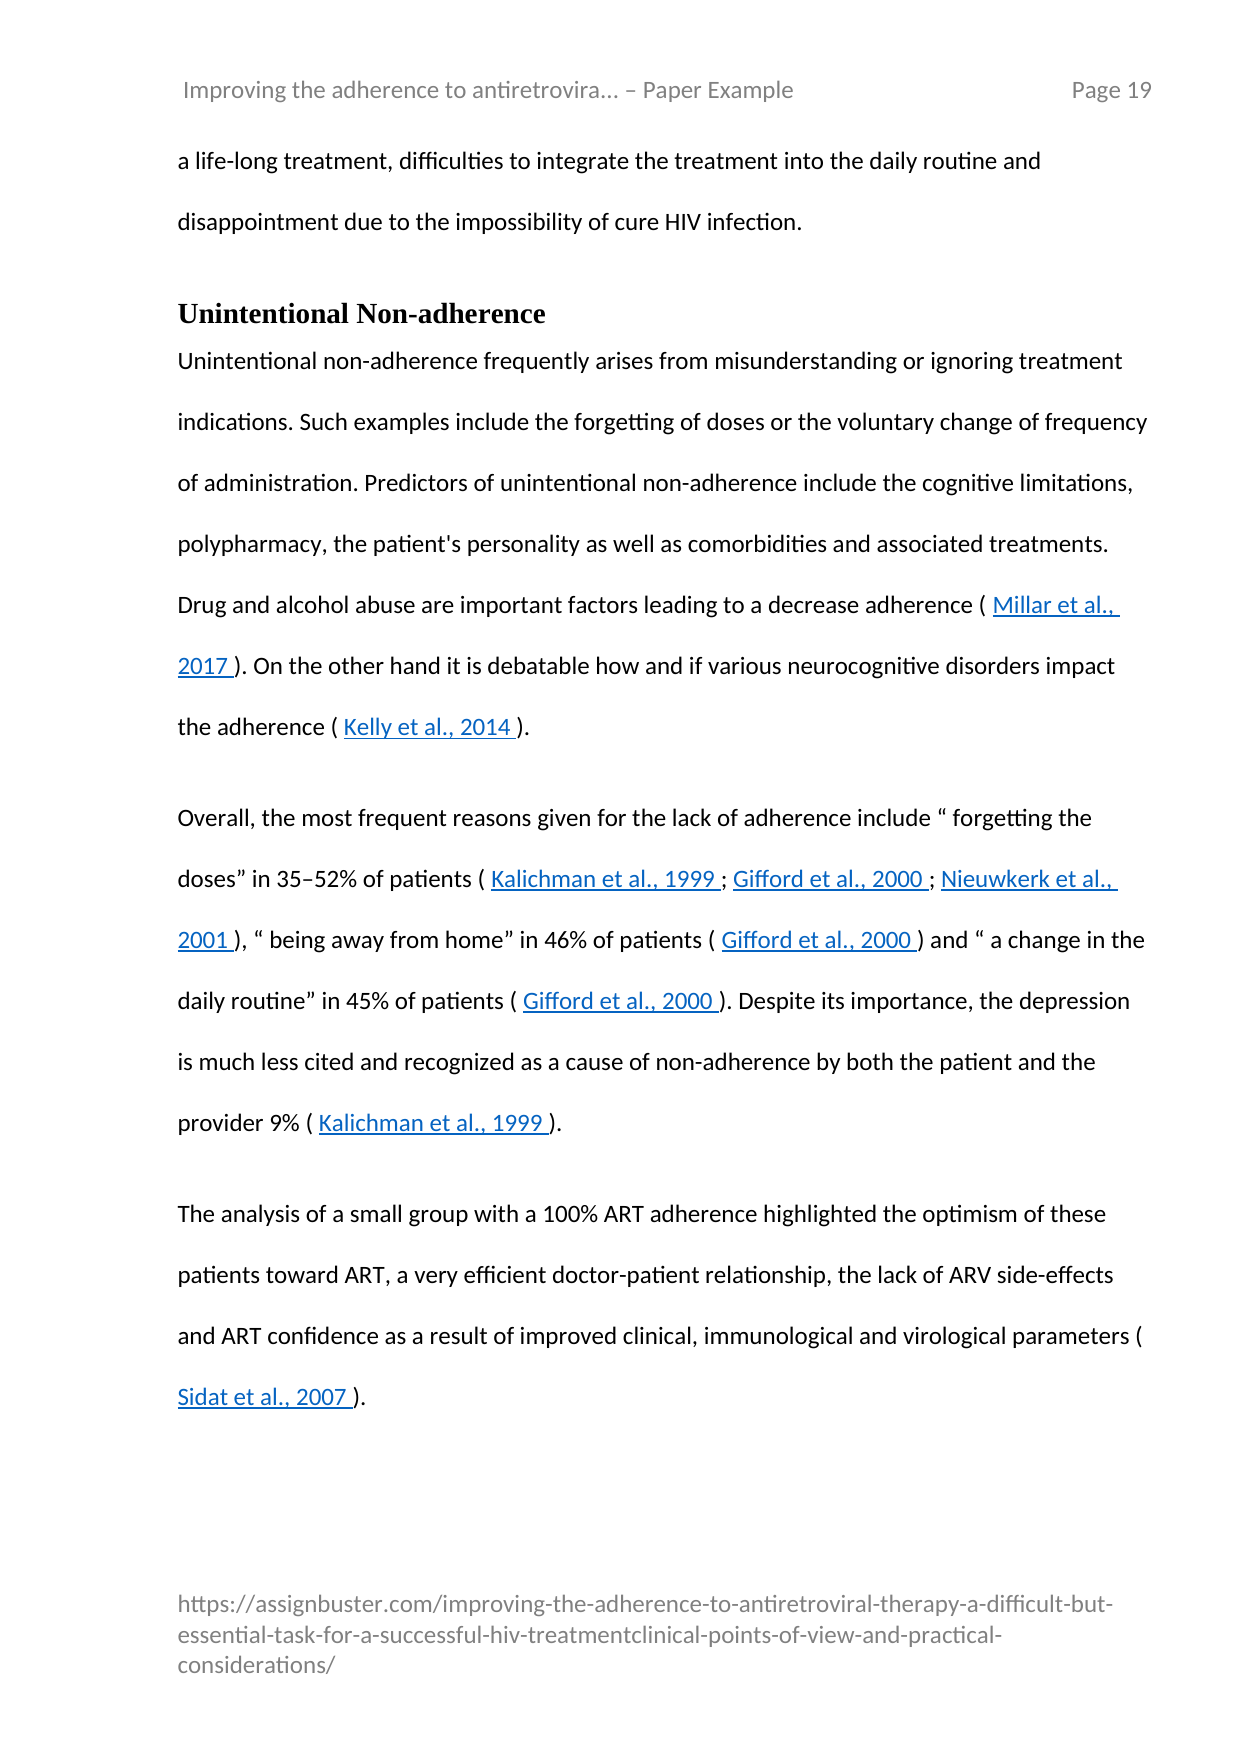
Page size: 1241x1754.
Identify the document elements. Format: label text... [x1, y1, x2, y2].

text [177, 145, 1152, 237]
text Unintentional non-adherence frequently arises from misunderstanding or ignoring treatment indications. Such examples include the forgetting of doses or the voluntary change of frequency of administration. Predictors of unintentional non-adherence include the cognitive limitations, polypharmacy, the patient's personality as well as comorbidities and associated treatments. Drug and alcohol abuse are important factors leading to a decrease adherence ( Millar et al., 2017 ). On the other hand it is debatable how and if various neurocognitive disorders impact the adherence ( Kelly et al., 2014 ). [177, 345, 1152, 742]
subtitle Unintentional Non-adherence [177, 297, 1152, 330]
text The analysis of a small group with a 100% ART adherence highlighted the optimism of these patients toward ART, a very efficient doctor-patient relationship, the lack of ARV side-effects and ART confidence as a result of improved clinical, immunological and virological parameters ( Sidat et al., 2007 ). [177, 1198, 1152, 1411]
text Overall, the most frequent reasons given for the lack of adherence include “ forgetting the doses” in 35–52% of patients ( Kalichman et al., 1999 ; Gifford et al., 2000 ; Nieuwkerk et al., 2001 ), “ being away from home” in 46% of patients ( Gifford et al., 2000 ) and “ a change in the daily routine” in 45% of patients ( Gifford et al., 2000 ). Despite its importance, the depression is much less cited and recognized as a cause of non-adherence by both the patient and the provider 9% ( Kalichman et al., 1999 ). [177, 802, 1152, 1138]
